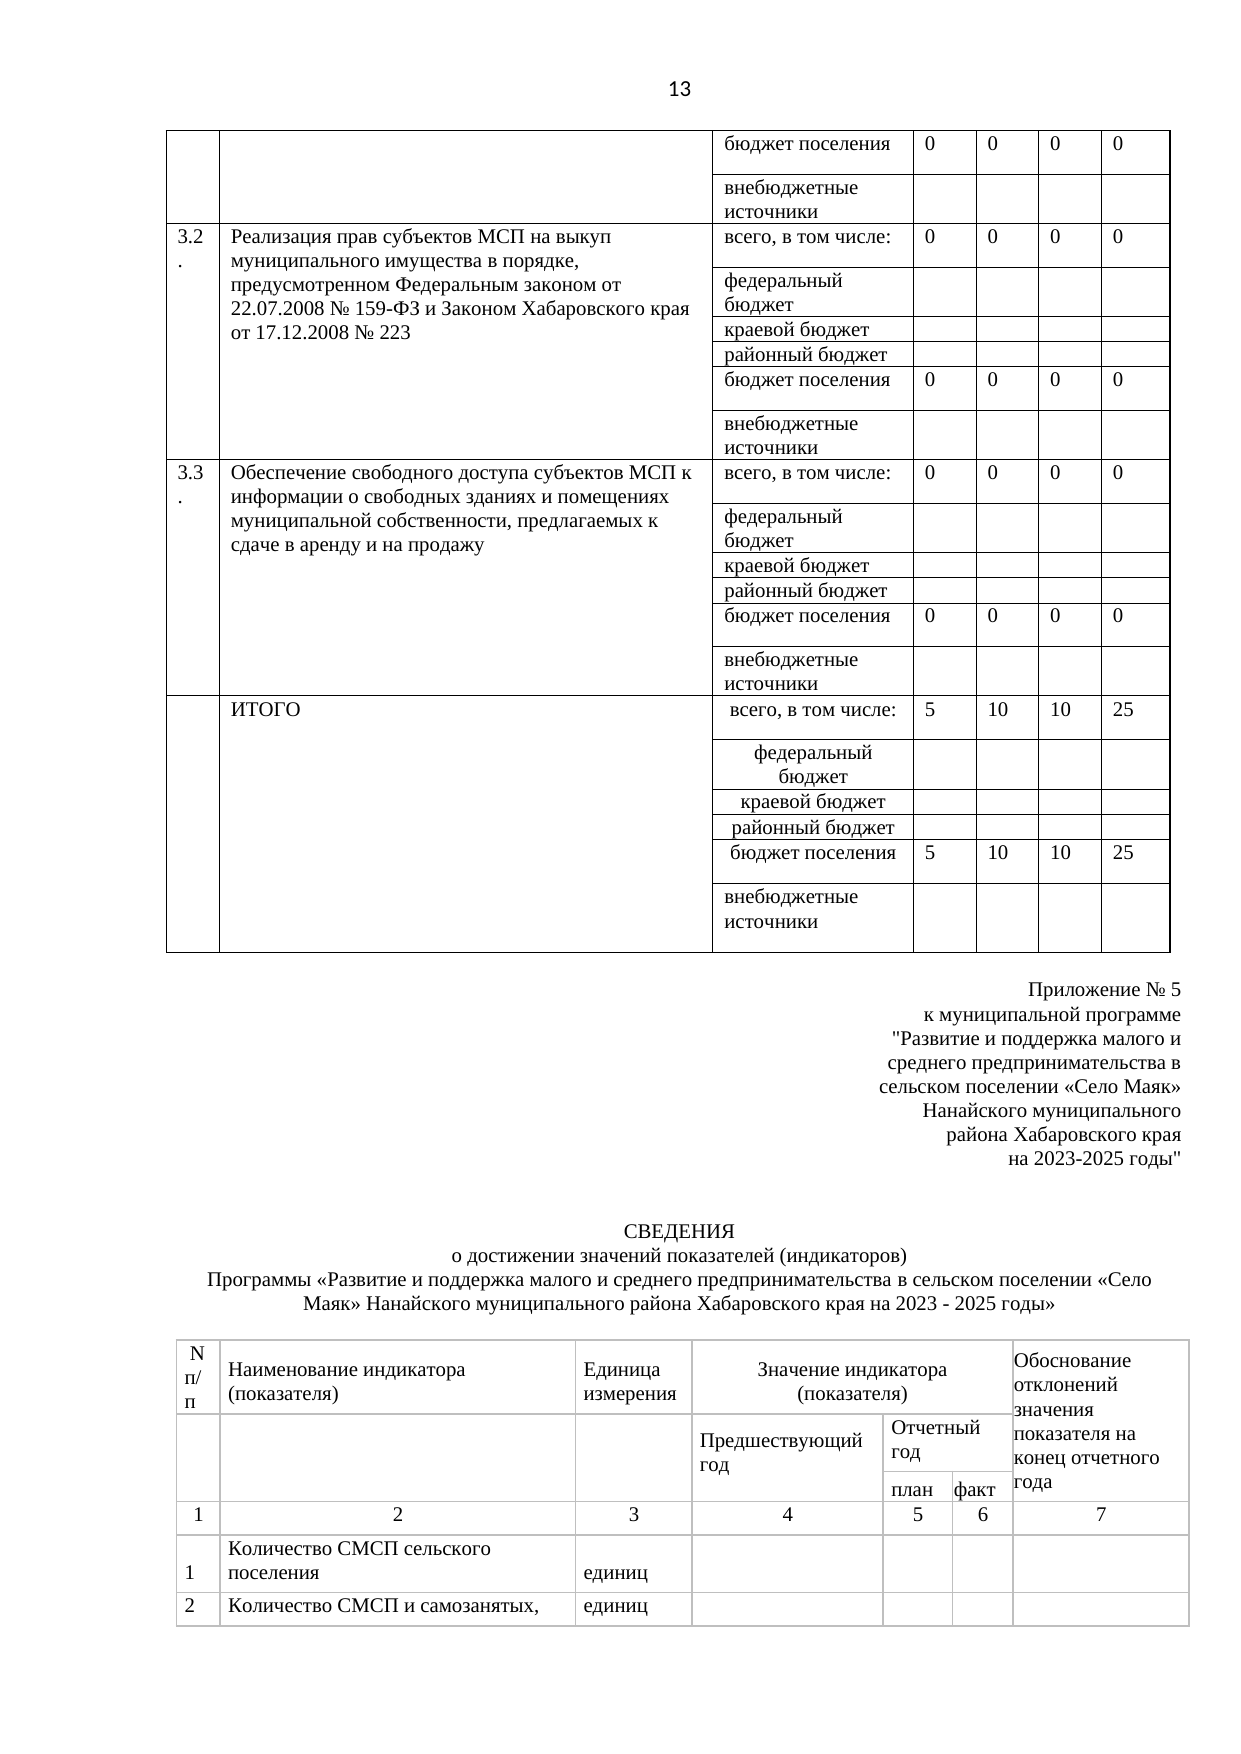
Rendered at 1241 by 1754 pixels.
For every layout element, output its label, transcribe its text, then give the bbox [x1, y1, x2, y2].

table_cell [977, 553, 1038, 577]
table_cell единиц [576, 1593, 691, 1625]
table_cell [953, 1593, 1012, 1625]
table_cell [1102, 740, 1169, 788]
table_cell [1102, 342, 1169, 366]
table_cell факт [953, 1472, 1012, 1501]
table_cell [914, 790, 976, 813]
table_cell [914, 175, 976, 223]
table_cell [1102, 411, 1169, 459]
table_cell ИТОГО [220, 696, 712, 952]
text к муниципальной программе [177, 1001, 1181, 1026]
table_cell [977, 790, 1038, 813]
table_cell Обеспечение свободного доступа субъектов МСП к информации о свободных зданиях и помещениях муниципальной собственности, предлагаемых к сдаче в аренду и на продажу [220, 460, 712, 695]
table_cell [1039, 175, 1101, 223]
table_cell 3.3. [167, 460, 219, 695]
table_cell [977, 317, 1038, 341]
table_cell [1039, 647, 1101, 695]
table_cell 5 [914, 696, 976, 739]
table_cell [914, 268, 976, 316]
table_cell [177, 1415, 219, 1501]
table_cell районный бюджет [713, 815, 913, 839]
table_cell бюджет поселения [713, 840, 913, 882]
table_cell 5 [914, 840, 976, 882]
table_cell 10 [1039, 840, 1101, 882]
table_cell Отчетный год [884, 1415, 1012, 1471]
table_cell [914, 317, 976, 341]
text сельском поселении «Село Маяк» [177, 1074, 1181, 1098]
table_cell 1 [177, 1502, 219, 1534]
table_cell 0 [1039, 131, 1101, 174]
table_cell 10 [977, 696, 1038, 739]
table_header Единица измерения [576, 1341, 691, 1413]
table_cell [1039, 884, 1101, 952]
table_cell [1039, 317, 1101, 341]
table_cell [914, 504, 976, 552]
table_cell 10 [977, 840, 1038, 882]
table_cell 0 [977, 224, 1038, 267]
table_cell 0 [1102, 367, 1169, 410]
table_cell внебюджетные источники [713, 175, 913, 223]
table_cell [1102, 815, 1169, 839]
table_cell [977, 884, 1038, 952]
table_cell внебюджетные источники [713, 411, 913, 459]
table_cell бюджет поселения [713, 367, 913, 410]
table_cell 3.2. [167, 224, 219, 459]
table_cell 5 [884, 1502, 952, 1534]
table_header Значение индикатора (показателя) [693, 1341, 1012, 1413]
table_header N п/п [177, 1341, 219, 1413]
table_cell [1102, 884, 1169, 952]
table_cell [914, 815, 976, 839]
table_cell 0 [977, 131, 1038, 174]
table_cell план [884, 1472, 952, 1501]
table_cell [977, 342, 1038, 366]
table_cell 25 [1102, 840, 1169, 882]
table_cell федеральный бюджет [713, 504, 913, 552]
table_cell [1102, 268, 1169, 316]
table_cell [977, 504, 1038, 552]
table_cell 0 [1039, 604, 1101, 646]
table_cell 0 [1102, 604, 1169, 646]
table_cell [1102, 553, 1169, 577]
table_cell 0 [1039, 367, 1101, 410]
table_cell 4 [693, 1502, 882, 1534]
table_cell [1102, 175, 1169, 223]
table_cell [977, 647, 1038, 695]
text СВЕДЕНИЯ [177, 1218, 1181, 1243]
table_cell [977, 740, 1038, 788]
table_cell [576, 1415, 691, 1501]
table_header Обоснование отклонений значения показателя на конец отчетного года [1014, 1341, 1188, 1501]
table_cell [221, 1415, 575, 1501]
table_cell [977, 815, 1038, 839]
table_cell [1039, 578, 1101, 602]
table_cell районный бюджет [713, 342, 913, 366]
table_cell 0 [977, 367, 1038, 410]
table_cell 6 [953, 1502, 1012, 1534]
table_cell [953, 1536, 1012, 1591]
table_cell 0 [977, 604, 1038, 646]
text Нанайского муниципального [177, 1098, 1181, 1122]
table_cell [1039, 268, 1101, 316]
table_cell [1039, 553, 1101, 577]
table_cell 0 [1102, 131, 1169, 174]
table_cell бюджет поселения [713, 131, 913, 174]
table_cell всего, в том числе: [713, 224, 913, 267]
table_cell Реализация прав субъектов МСП на выкуп муниципального имущества в порядке, предусмотренном Федеральным законом от 22.07.2008 № 159-ФЗ и Законом Хабаровского края от 17.12.2008 № 223 [220, 224, 712, 459]
table_cell 0 [914, 367, 976, 410]
text района Хабаровского края [177, 1122, 1181, 1146]
table_cell 0 [914, 131, 976, 174]
table_cell [1039, 342, 1101, 366]
table_cell 1 [177, 1536, 219, 1591]
table_cell всего, в том числе: [713, 696, 913, 739]
table_cell Предшествующий год [693, 1415, 882, 1501]
table_cell [1102, 504, 1169, 552]
table_cell [914, 884, 976, 952]
text на 2023-2025 годы" [177, 1146, 1181, 1170]
table_cell [1014, 1593, 1188, 1625]
table_cell [914, 740, 976, 788]
table_cell 3 [576, 1502, 691, 1534]
table_cell 0 [1102, 224, 1169, 267]
table_cell [1102, 647, 1169, 695]
table_cell бюджет поселения [713, 604, 913, 646]
table_cell [693, 1593, 882, 1625]
table_cell внебюджетные источники [713, 884, 913, 952]
text среднего предпринимательства в [177, 1049, 1181, 1074]
table_cell [914, 647, 976, 695]
table_cell [914, 578, 976, 602]
table_cell [1102, 578, 1169, 602]
table_cell 0 [914, 224, 976, 267]
table_cell [1039, 815, 1101, 839]
text Программы «Развитие и поддержка малого и среднего предпринимательства в сельском поселении «Село Маяк» Нанайского муниципального района Хабаровского края на 2023 - 2025 годы» [177, 1267, 1181, 1315]
text Приложение № 5 [177, 977, 1181, 1001]
table_cell районный бюджет [713, 578, 913, 602]
table_cell [914, 411, 976, 459]
table_cell 0 [1039, 460, 1101, 503]
table_cell [977, 411, 1038, 459]
table_cell 10 [1039, 696, 1101, 739]
table_cell 0 [914, 604, 976, 646]
table_cell [1102, 790, 1169, 813]
table_cell 7 [1014, 1502, 1188, 1534]
table_cell [1014, 1536, 1188, 1591]
table_cell федеральный бюджет [713, 740, 913, 788]
table_cell [1039, 411, 1101, 459]
table_cell всего, в том числе: [713, 460, 913, 503]
table_cell [884, 1593, 952, 1625]
table_cell [167, 696, 219, 952]
table_cell 2 [221, 1502, 575, 1534]
table_cell [977, 175, 1038, 223]
table_cell [693, 1536, 882, 1591]
table_cell [914, 553, 976, 577]
table_cell 0 [1039, 224, 1101, 267]
table_cell краевой бюджет [713, 317, 913, 341]
table_cell 2 [177, 1593, 219, 1625]
text "Развитие и поддержка малого и [177, 1026, 1181, 1049]
table_cell краевой бюджет [713, 553, 913, 577]
table_cell [884, 1536, 952, 1591]
table_cell [1039, 504, 1101, 552]
table_cell [1039, 790, 1101, 813]
table_cell 25 [1102, 696, 1169, 739]
table_cell 0 [914, 460, 976, 503]
text о достижении значений показателей (индикаторов) [177, 1243, 1181, 1267]
table_cell [977, 578, 1038, 602]
table_cell [1039, 740, 1101, 788]
table_cell внебюджетные источники [713, 647, 913, 695]
table_cell краевой бюджет [713, 790, 913, 813]
table_cell [1102, 317, 1169, 341]
table_cell [977, 268, 1038, 316]
table_cell федеральный бюджет [713, 268, 913, 316]
table_cell [914, 342, 976, 366]
table_cell 0 [1102, 460, 1169, 503]
table_cell единиц [576, 1536, 691, 1591]
table_cell Количество СМСП сельского поселения [221, 1536, 575, 1591]
table_header Наименование индикатора (показателя) [221, 1341, 575, 1413]
table_cell 0 [977, 460, 1038, 503]
